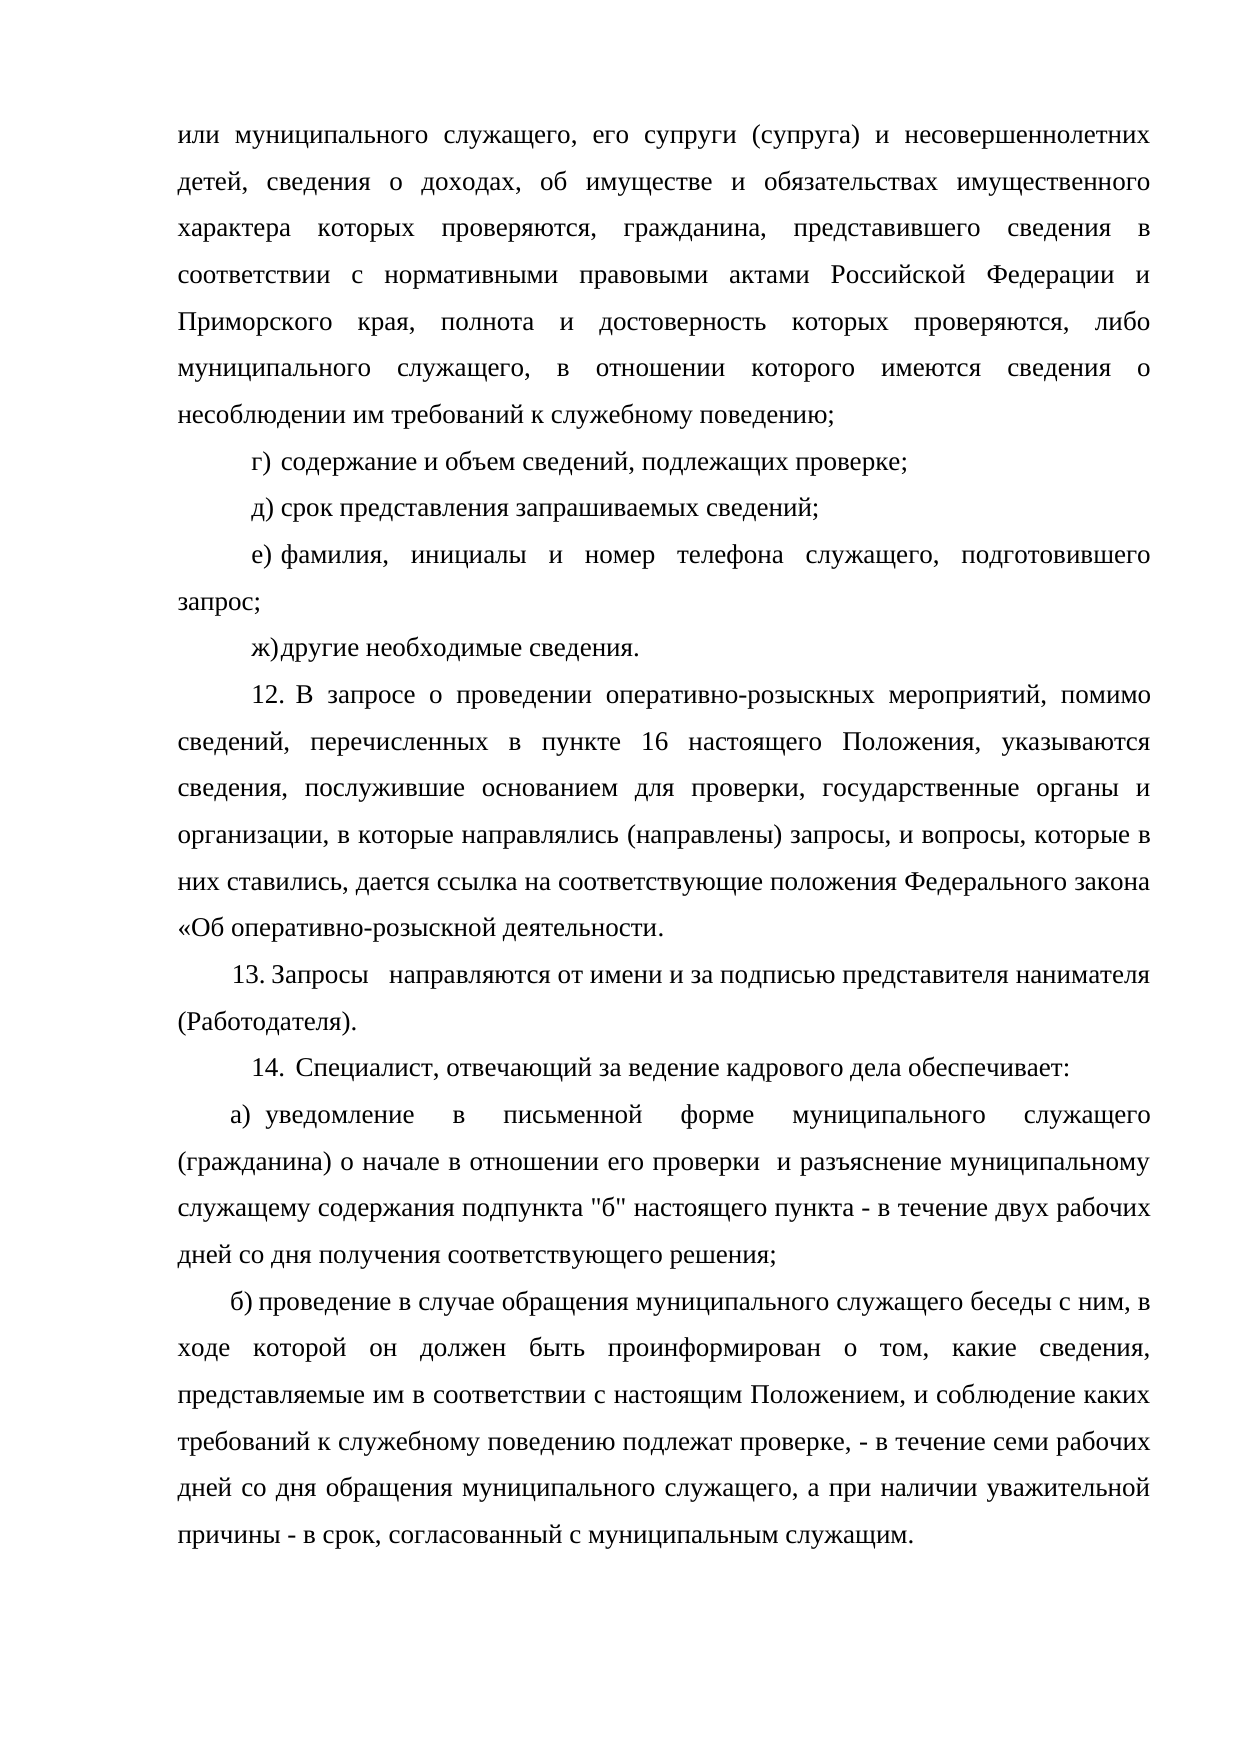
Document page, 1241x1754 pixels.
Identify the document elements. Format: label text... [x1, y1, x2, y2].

text ж) другие необходимые сведения. [177, 631, 1152, 663]
text а) уведомление в письменной форме муниципального служащего (гражданина) о начале в отношении его проверки и разъяснение муниципальному служащему содержания подпункта "б" настоящего пункта - в течение двух рабочих дней со дня получения соответствующего решения; [177, 1098, 1152, 1269]
text 14. Специалист, отвечающий за ведение кадрового дела обеспечивает: [177, 1051, 1152, 1083]
text е) фамилия, инициалы и номер телефона служащего, подготовившего запрос; [177, 538, 1152, 616]
text г) содержание и объем сведений, подлежащих проверке; [177, 445, 1152, 476]
text б) проведение в случае обращения муниципального служащего беседы с ним, в ходе которой он должен быть проинформирован о том, какие сведения, представляемые им в соответствии с настоящим Положением, и соблюдение каких требований к служебному поведению подлежат проверке, - в течение семи рабочих дней со дня обращения муниципального служащего, а при наличии уважительной причины - в срок, согласованный с муниципальным служащим. [177, 1285, 1152, 1549]
text д) срок представления запрашиваемых сведений; [177, 491, 1152, 523]
text 13. Запросы направляются от имени и за подписью представителя нанимателя (Работодателя). [177, 958, 1152, 1036]
text 12. В запросе о проведении оперативно-розыскных мероприятий, помимо сведений, перечисленных в пункте 16 настоящего Положения, указываются сведения, послужившие основанием для проверки, государственные органы и организации, в которые направлялись (направлены) запросы, и вопросы, которые в них ставились, дается ссылка на соответствующие положения Федерального закона «Об оперативно-розыскной деятельности. [177, 678, 1152, 943]
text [177, 118, 1152, 429]
